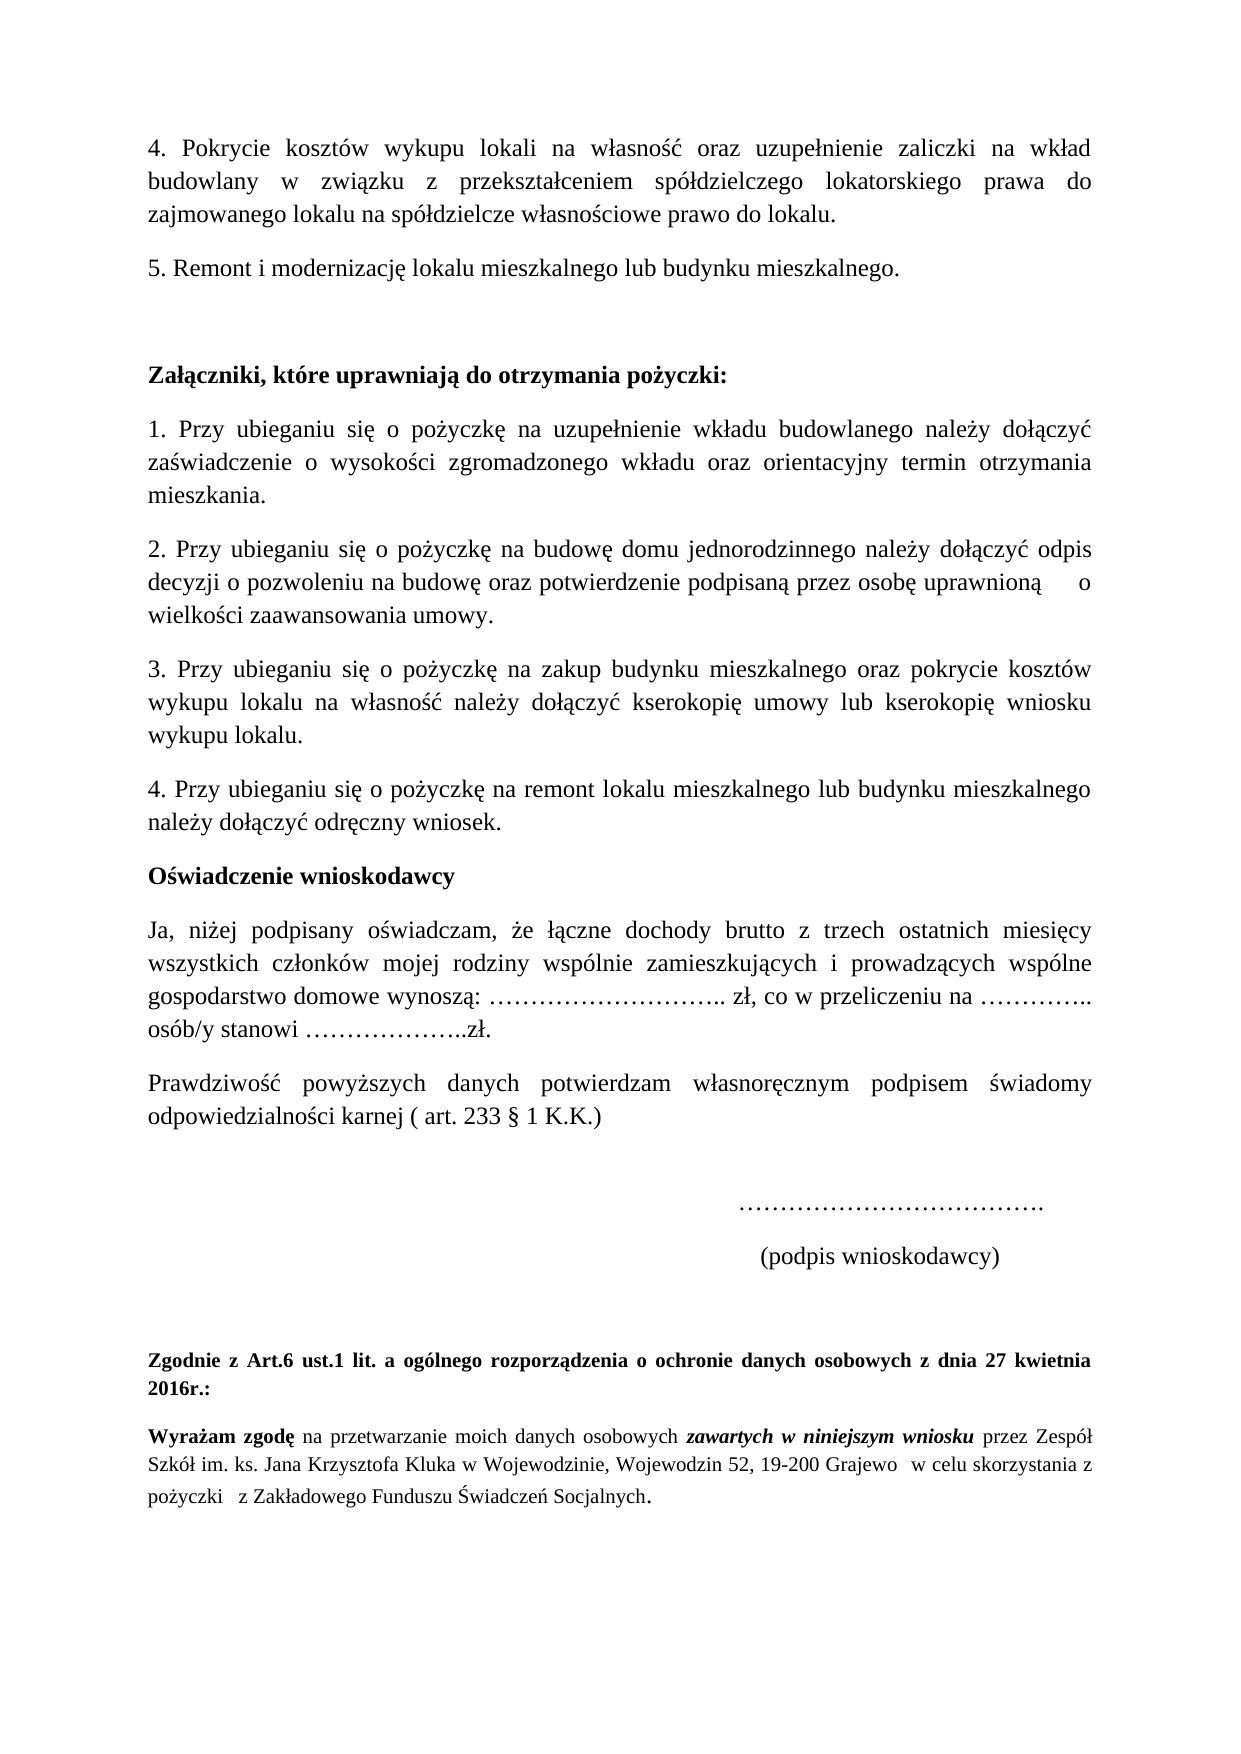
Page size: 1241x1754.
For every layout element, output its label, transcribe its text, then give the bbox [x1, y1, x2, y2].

text (podpis wnioskodawcy) [148, 1241, 1093, 1269]
text 5. Remont i modernizację lokalu mieszkalnego lub budynku mieszkalnego. [148, 253, 1093, 282]
text 4. Przy ubieganiu się o pożyczkę na remont lokalu mieszkalnego lub budynku mieszkalnego należy dołączyć odręczny wniosek. [148, 774, 1093, 836]
text Załączniki, które uprawniają do otrzymania pożyczki: [148, 361, 1093, 389]
text 4. Pokrycie kosztów wykupu lokali na własność oraz uzupełnienie zaliczki na wkład budowlany w związku z przekształceniem spółdzielczego lokatorskiego prawa do zajmowanego lokalu na spółdzielcze własnościowe prawo do lokalu. [148, 133, 1093, 228]
text Wyrażam zgodę na przetwarzanie moich danych osobowych zawartych w niniejszym wniosku przez Zespół Szkół im. ks. Jana Krzysztofa Kluka w Wojewodzinie, Wojewodzin 52, 19-200 Grajewo w celu skorzystania z pożyczki z Zakładowego Funduszu Świadczeń Socjalnych. [148, 1424, 1093, 1509]
text Zgodnie z Art.6 ust.1 lit. a ogólnego rozporządzenia o ochronie danych osobowych z dnia 27 kwietnia 2016r.: [148, 1348, 1093, 1400]
text 3. Przy ubieganiu się o pożyczkę na zakup budynku mieszkalnego oraz pokrycie kosztów wykupu lokalu na własność należy dołączyć kserokopię umowy lub kserokopię wniosku wykupu lokalu. [148, 654, 1093, 749]
text Ja, niżej podpisany oświadczam, że łączne dochody brutto z trzech ostatnich miesięcy wszystkich członków mojej rodziny wspólnie zamieszkujących i prowadzących wspólne gospodarstwo domowe wynoszą: ……………………….. zł, co w przeliczeniu na ………….. osób/y stanowi ………………..zł. [148, 915, 1093, 1043]
text Prawdziwość powyższych danych potwierdzam własnoręcznym podpisem świadomy odpowiedzialności karnej ( art. 233 § 1 K.K.) [148, 1068, 1093, 1129]
text 1. Przy ubieganiu się o pożyczkę na uzupełnienie wkładu budowlanego należy dołączyć zaświadczenie o wysokości zgromadzonego wkładu oraz orientacyjny termin otrzymania mieszkania. [148, 414, 1093, 509]
text Oświadczenie wnioskodawcy [148, 861, 1093, 890]
text ………………………………. [738, 1154, 1093, 1216]
text 2. Przy ubieganiu się o pożyczkę na budowę domu jednorodzinnego należy dołączyć odpis decyzji o pozwoleniu na budowę oraz potwierdzenie podpisaną przez osobę uprawnioną o wielkości zaawansowania umowy. [148, 534, 1093, 629]
